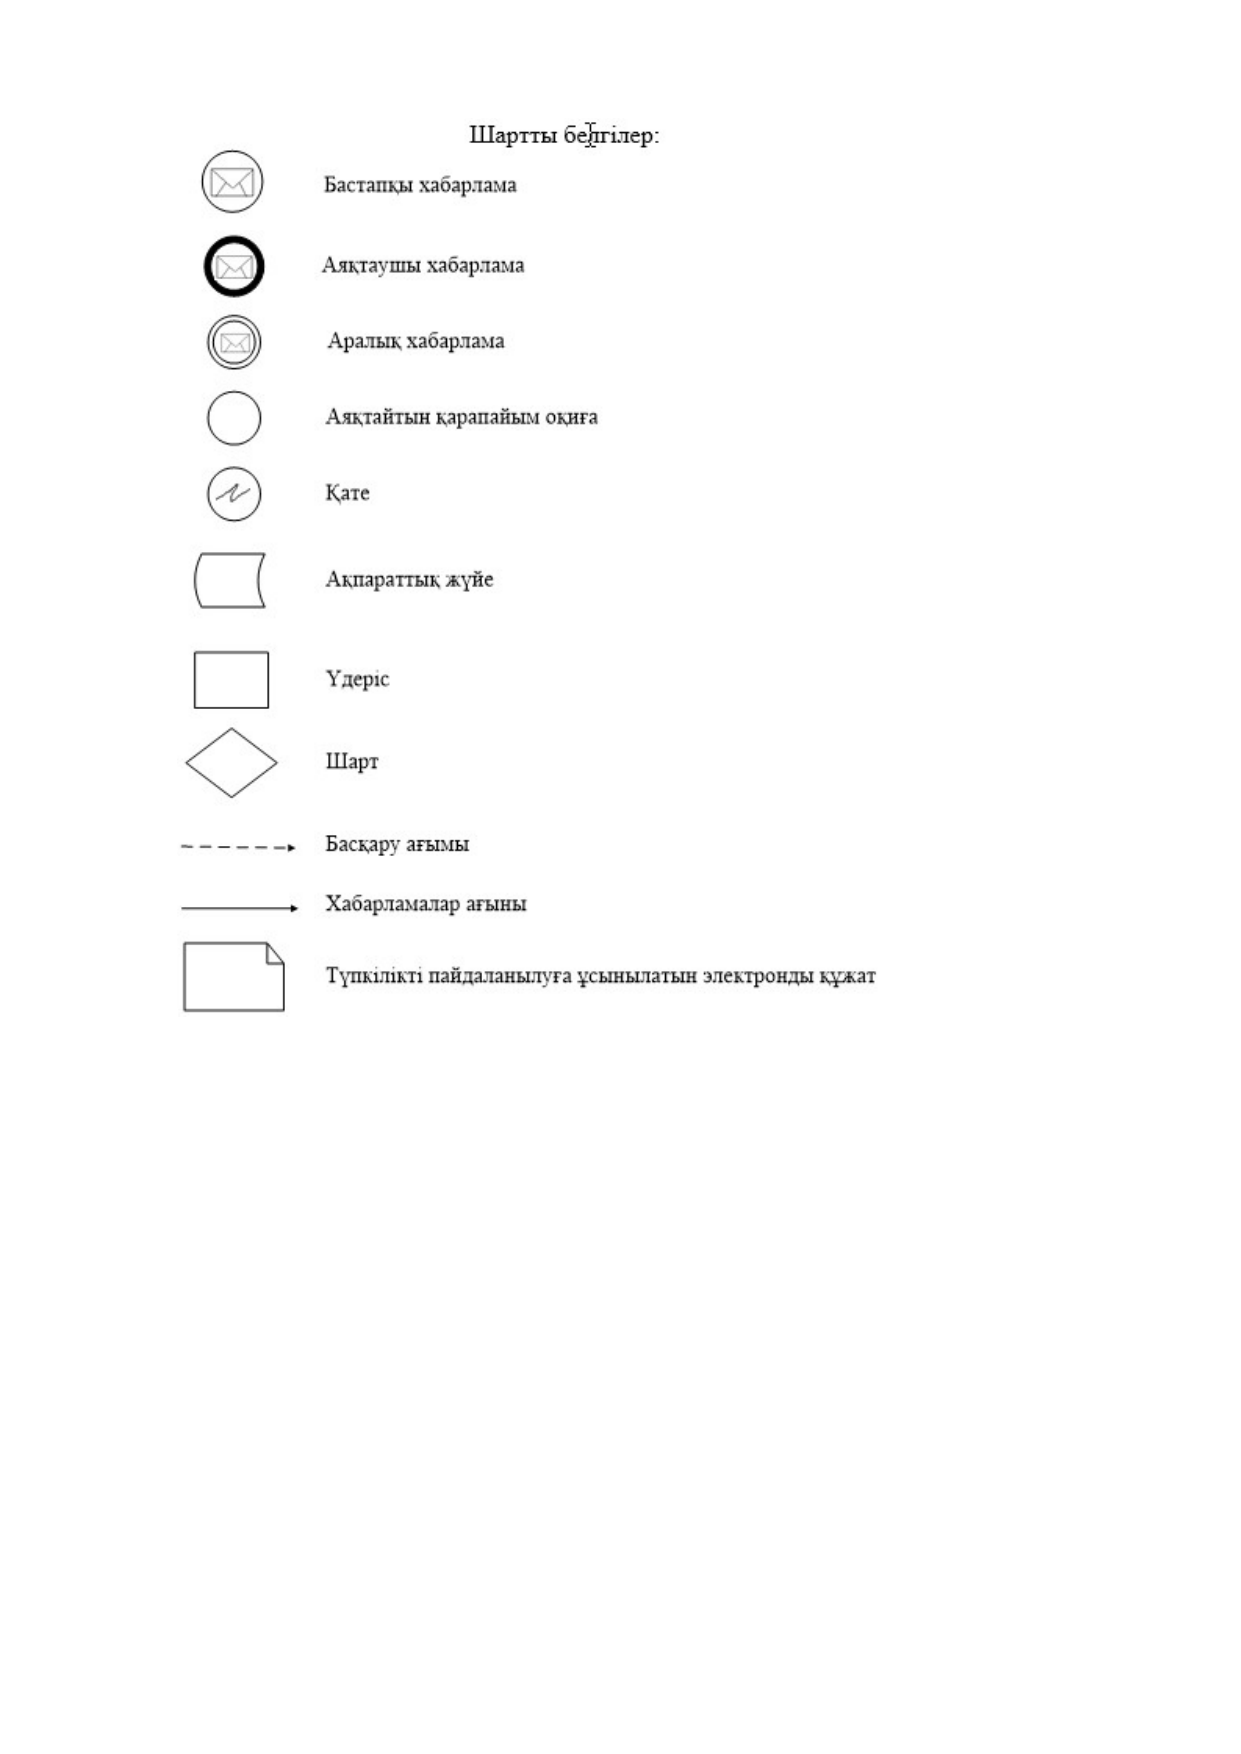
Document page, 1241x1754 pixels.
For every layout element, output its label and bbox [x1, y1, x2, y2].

picture [177, 118, 884, 1017]
